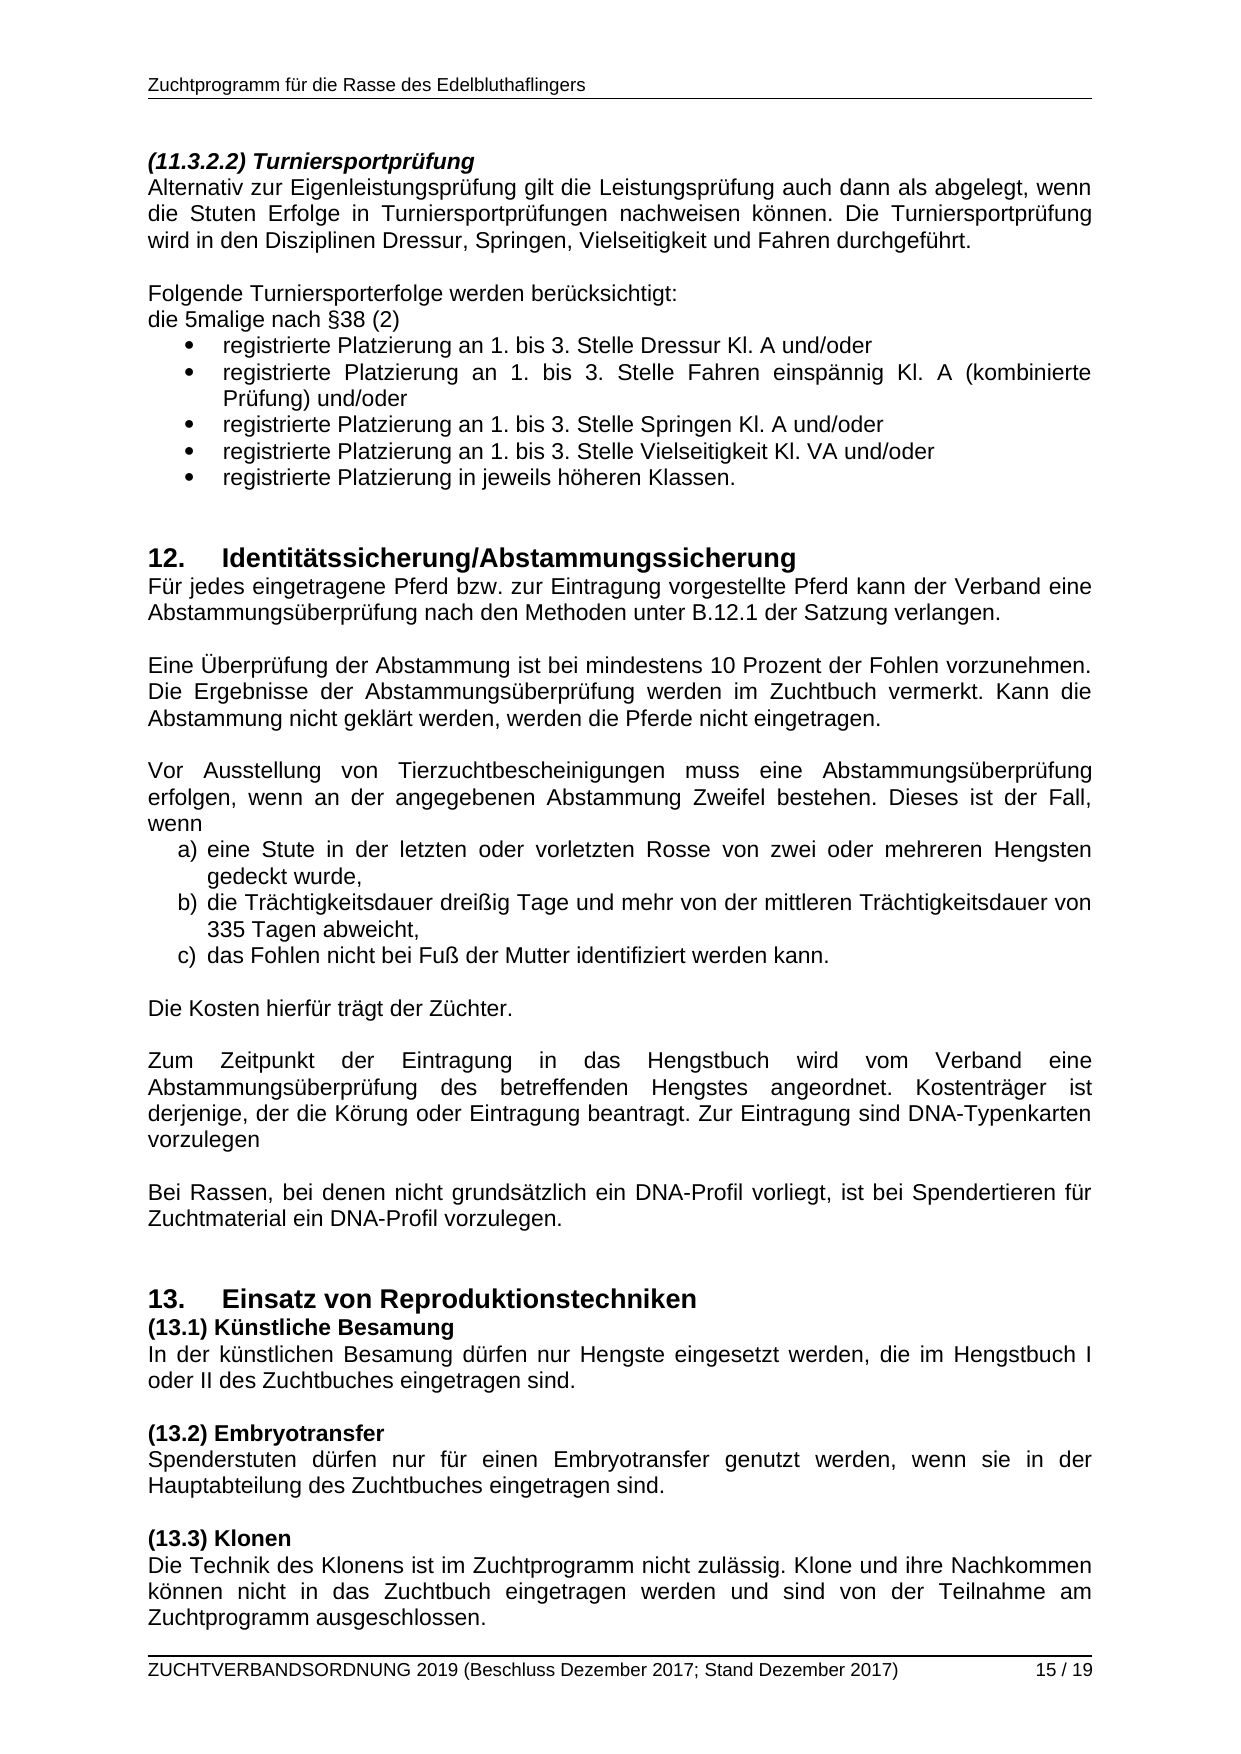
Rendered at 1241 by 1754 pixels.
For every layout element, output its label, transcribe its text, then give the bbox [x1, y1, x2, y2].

list die Trächtigkeitsdauer dreißig Tage und mehr von der mittleren Trächtigkeitsdauer von 335 Tagen abweicht, [177, 889, 1092, 942]
subtitle (13.1) Künstliche Besamung [148, 1314, 1092, 1341]
subtitle Einsatz von Reproduktionstechniken [148, 1283, 1092, 1314]
list eine Stute in der letzten oder vorletzten Rosse von zwei oder mehreren Hengsten gedeckt wurde, [177, 836, 1092, 889]
text Bei Rassen, bei denen nicht grundsätzlich ein DNA-Profil vorliegt, ist bei Spendertieren für Zuchtmaterial ein DNA-Profil vorzulegen. [148, 1179, 1092, 1232]
text Für jedes eingetragene Pferd bzw. zur Eintragung vorgestellte Pferd kann der Verband eine Abstammungsüberprüfung nach den Methoden unter B.12.1 der Satzung verlangen. [148, 573, 1092, 626]
text Alternativ zur Eigenleistungsprüfung gilt die Leistungsprüfung auch dann als abgelegt, wenn die Stuten Erfolge in Turniersportprüfungen nachweisen können. Die Turniersportprüfung wird in den Disziplinen Dressur, Springen, Vielseitigkeit und Fahren durchgeführt. [148, 174, 1092, 253]
text Vor Ausstellung von Tierzuchtbescheinigungen muss eine Abstammungsüberprüfung erfolgen, wenn an der angegebenen Abstammung Zweifel bestehen. Dieses ist der Fall, wenn [148, 757, 1092, 836]
text In der künstlichen Besamung dürfen nur Hengste eingesetzt werden, die im Hengstbuch I oder II des Zuchtbuches eingetragen sind. [148, 1341, 1092, 1393]
text Eine Überprüfung der Abstammung ist bei mindestens 10 Prozent der Fohlen vorzunehmen. Die Ergebnisse der Abstammungsüberprüfung werden im Zuchtbuch vermerkt. Kann die Abstammung nicht geklärt werden, werden die Pferde nicht eingetragen. [148, 652, 1092, 731]
subtitle (11.3.2.2) Turniersportprüfung [148, 148, 1092, 174]
text Die Technik des Klonens ist im Zuchtprogramm nicht zulässig. Klone und ihre Nachkommen können nicht in das Zuchtbuch eingetragen werden und sind von der Teilnahme am Zuchtprogramm ausgeschlossen. [148, 1552, 1092, 1631]
list registrierte Platzierung in jeweils höheren Klassen. [185, 464, 1092, 490]
list registrierte Platzierung an 1. bis 3. Stelle Fahren einspännig Kl. A (kombinierte Prüfung) und/oder [185, 358, 1092, 411]
subtitle Identitätssicherung/Abstammungssicherung [148, 542, 1092, 573]
text die 5malige nach §38 (2) [148, 306, 1092, 332]
subtitle (13.3) Klonen [148, 1525, 1092, 1552]
list registrierte Platzierung an 1. bis 3. Stelle Springen Kl. A und/oder [185, 411, 1092, 438]
text Die Kosten hierfür trägt der Züchter. [148, 994, 1092, 1021]
list registrierte Platzierung an 1. bis 3. Stelle Dressur Kl. A und/oder [185, 332, 1092, 358]
text Spenderstuten dürfen nur für einen Embryotransfer genutzt werden, wenn sie in der Hauptabteilung des Zuchtbuches eingetragen sind. [148, 1446, 1092, 1499]
subtitle (13.2) Embryotransfer [148, 1420, 1092, 1446]
text Zum Zeitpunkt der Eintragung in das Hengstbuch wird vom Verband eine Abstammungsüberprüfung des betreffenden Hengstes angeordnet. Kostenträger ist derjenige, der die Körung oder Eintragung beantragt. Zur Eintragung sind DNA-Typenkarten vorzulegen [148, 1047, 1092, 1153]
list registrierte Platzierung an 1. bis 3. Stelle Vielseitigkeit Kl. VA und/oder [185, 438, 1092, 464]
list das Fohlen nicht bei Fuß der Mutter identifiziert werden kann. [177, 942, 1092, 968]
text Folgende Turniersporterfolge werden berücksichtigt: [148, 279, 1092, 306]
